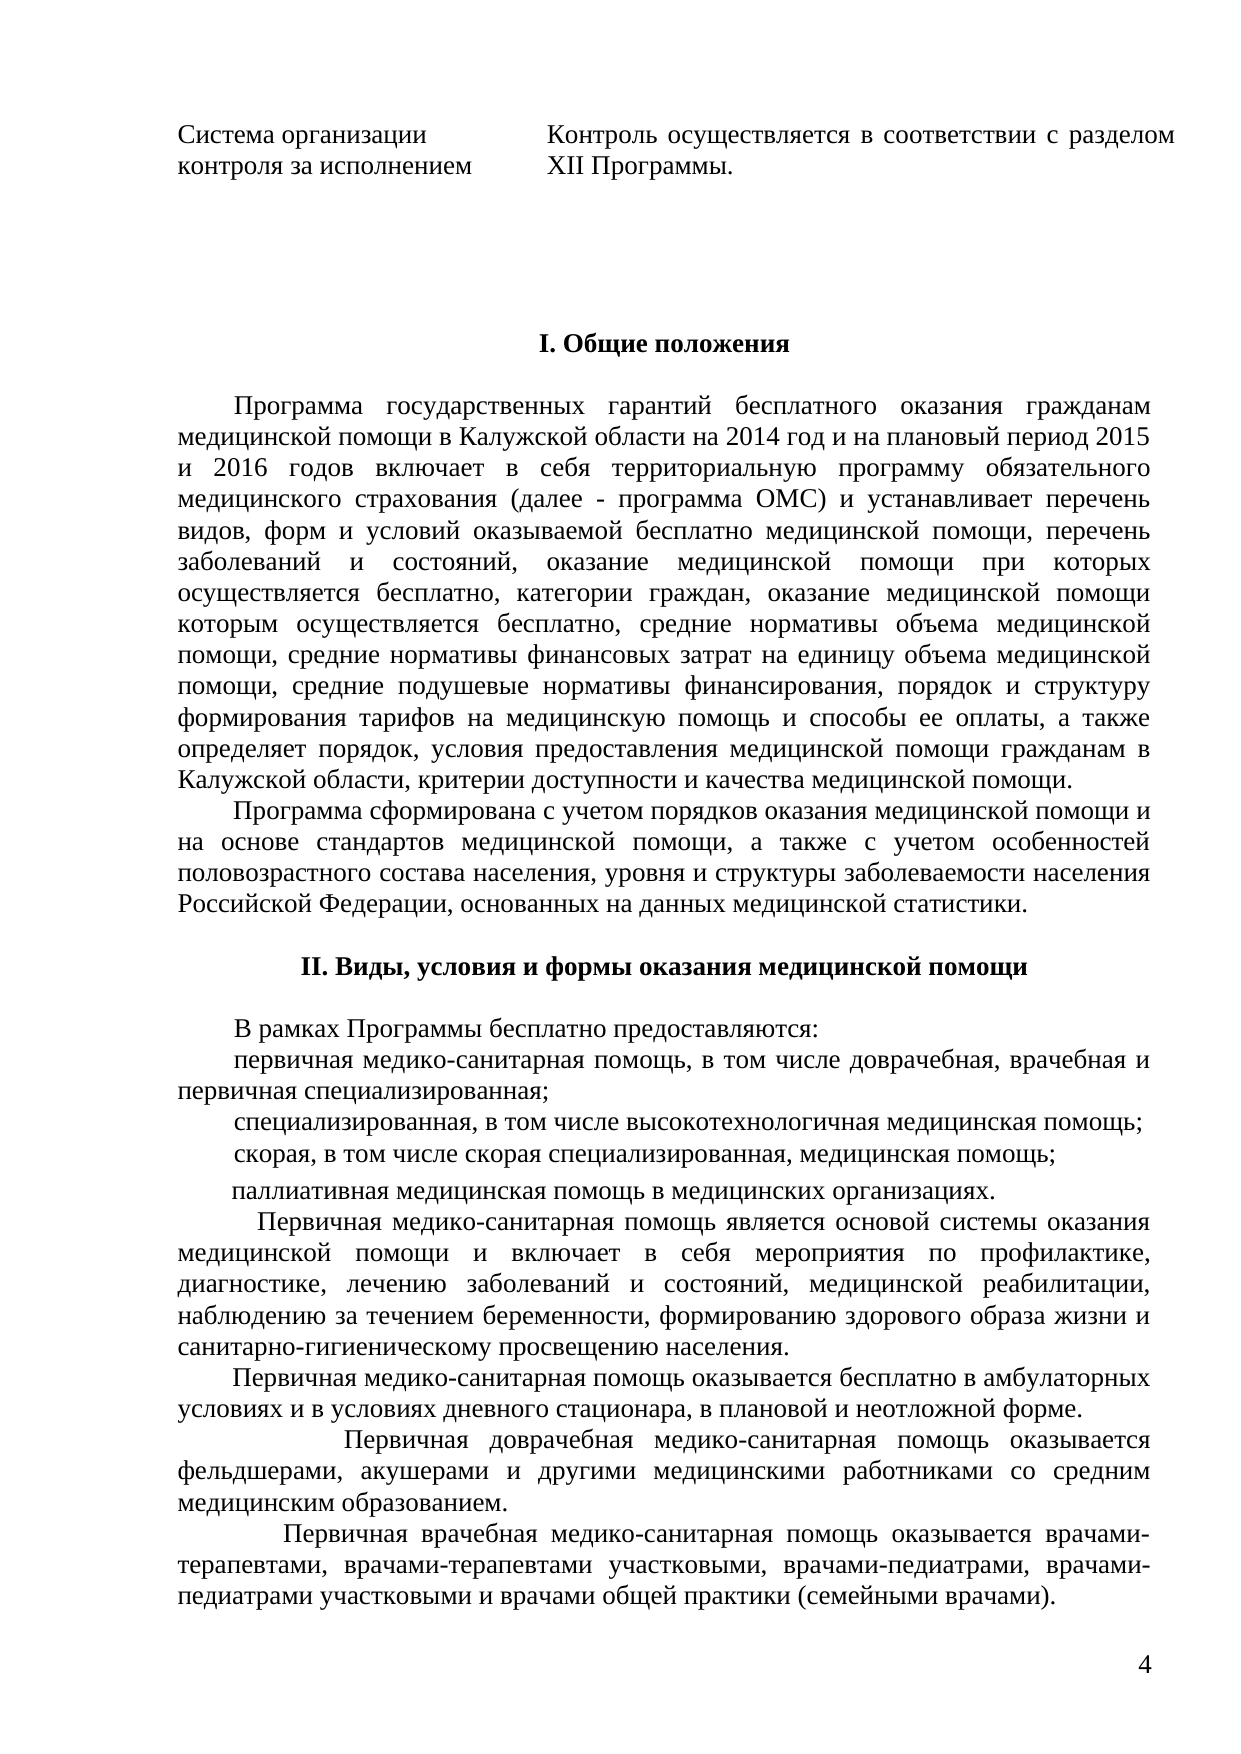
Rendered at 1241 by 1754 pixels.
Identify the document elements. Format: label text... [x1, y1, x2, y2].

table_cell Контроль осуществляется в соответствии с разделом XII Программы. [535, 118, 1187, 296]
text Программа сформирована с учетом порядков оказания медицинской помощи и на основе стандартов медицинской помощи, а также с учетом особенностей половозрастного состава населения, уровня и структуры заболеваемости населения Российской Федерации, основанных на данных медицинской статистики. [177, 794, 1152, 919]
text В рамках Программы бесплатно предоставляются: [177, 1012, 1152, 1043]
text II. Виды, условия и формы оказания медицинской помощи [177, 950, 1152, 981]
text Первичная врачебная медико-санитарная помощь оказывается врачами-терапевтами, врачами-терапевтами участковыми, врачами-педиатрами, врачами-педиатрами участковыми и врачами общей практики (семейными врачами). [177, 1517, 1152, 1610]
text специализированная, в том числе высокотехнологичная медицинская помощь; [177, 1106, 1152, 1137]
text первичная медико-санитарная помощь, в том числе доврачебная, врачебная и первичная специализированная; [177, 1043, 1152, 1106]
table_cell Система организации контроля за исполнением [166, 118, 535, 296]
text I. Общие положения [177, 327, 1152, 358]
text скорая, в том числе скорая специализированная, медицинская помощь; [177, 1137, 1152, 1168]
text Первичная медико-санитарная помощь является основой системы оказания медицинской помощи и включает в себя мероприятия по профилактике, диагностике, лечению заболеваний и состояний, медицинской реабилитации, наблюдению за течением беременности, формированию здорового образа жизни и санитарно-гигиеническому просвещению населения. [177, 1205, 1152, 1361]
text паллиативная медицинская помощь в медицинских организациях. [177, 1168, 1152, 1205]
text Первичная доврачебная медико-санитарная помощь оказывается фельдшерами, акушерами и другими медицинскими работниками со средним медицинским образованием. [177, 1423, 1152, 1517]
text Первичная медико-санитарная помощь оказывается бесплатно в амбулаторных условиях и в условиях дневного стационара, в плановой и неотложной форме. [177, 1361, 1152, 1423]
text Программа государственных гарантий бесплатного оказания гражданам медицинской помощи в Калужской области на 2014 год и на плановый период 2015 и 2016 годов включает в себя территориальную программу обязательного медицинского страхования (далее - программа ОМС) и устанавливает перечень видов, форм и условий оказываемой бесплатно медицинской помощи, перечень заболеваний и состояний, оказание медицинской помощи при которых осуществляется бесплатно, категории граждан, оказание медицинской помощи которым осуществляется бесплатно, средние нормативы объема медицинской помощи, средние нормативы финансовых затрат на единицу объема медицинской помощи, средние подушевые нормативы финансирования, порядок и структуру формирования тарифов на медицинскую помощь и способы ее оплаты, а также определяет порядок, условия предоставления медицинской помощи гражданам в Калужской области, критерии доступности и качества медицинской помощи. [177, 389, 1152, 794]
